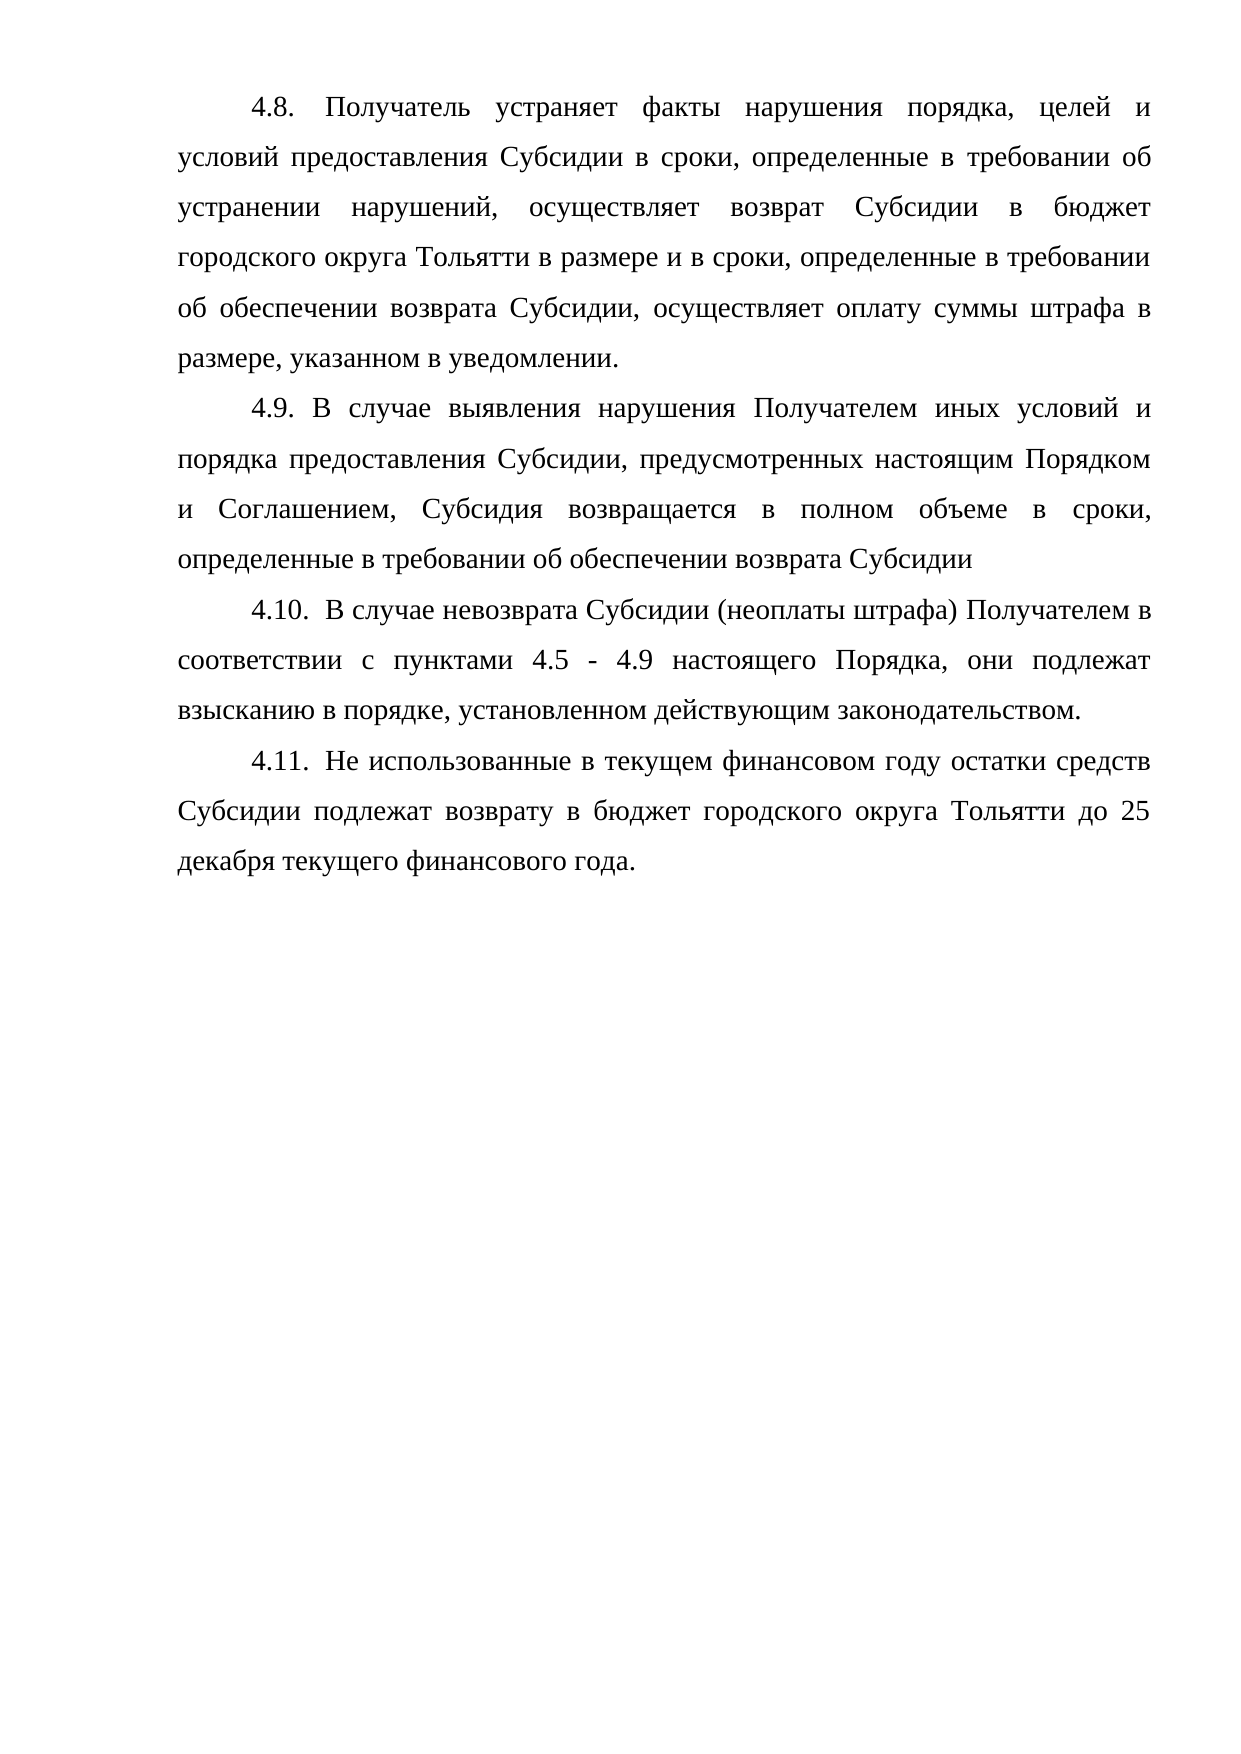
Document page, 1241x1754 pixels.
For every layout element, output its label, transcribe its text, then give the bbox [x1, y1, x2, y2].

text 4.10. В случае невозврата Субсидии (неоплаты штрафа) Получателем в соответствии с пунктами 4.5 - 4.9 настоящего Порядка, они подлежат взысканию в порядке, установленном действующим законодательством. [177, 592, 1152, 726]
text 4.11. Не использованные в текущем финансовом году остатки средств Субсидии подлежат возврату в бюджет городского округа Тольятти до 25 декабря текущего финансового года. [177, 743, 1152, 877]
text 4.8. Получатель устраняет факты нарушения порядка, целей и условий предоставления Субсидии в сроки, определенные в требовании об устранении нарушений, осуществляет возврат Субсидии в бюджет городского округа Тольятти в размере и в сроки, определенные в требовании об обеспечении возврата Субсидии, осуществляет оплату суммы штрафа в размере, указанном в уведомлении. [177, 89, 1152, 374]
text 4.9. В случае выявления нарушения Получателем иных условий и порядка предоставления Субсидии, предусмотренных настоящим Порядком и Соглашением, Субсидия возвращается в полном объеме в сроки, определенные в требовании об обеспечении возврата Субсидии [177, 391, 1152, 575]
